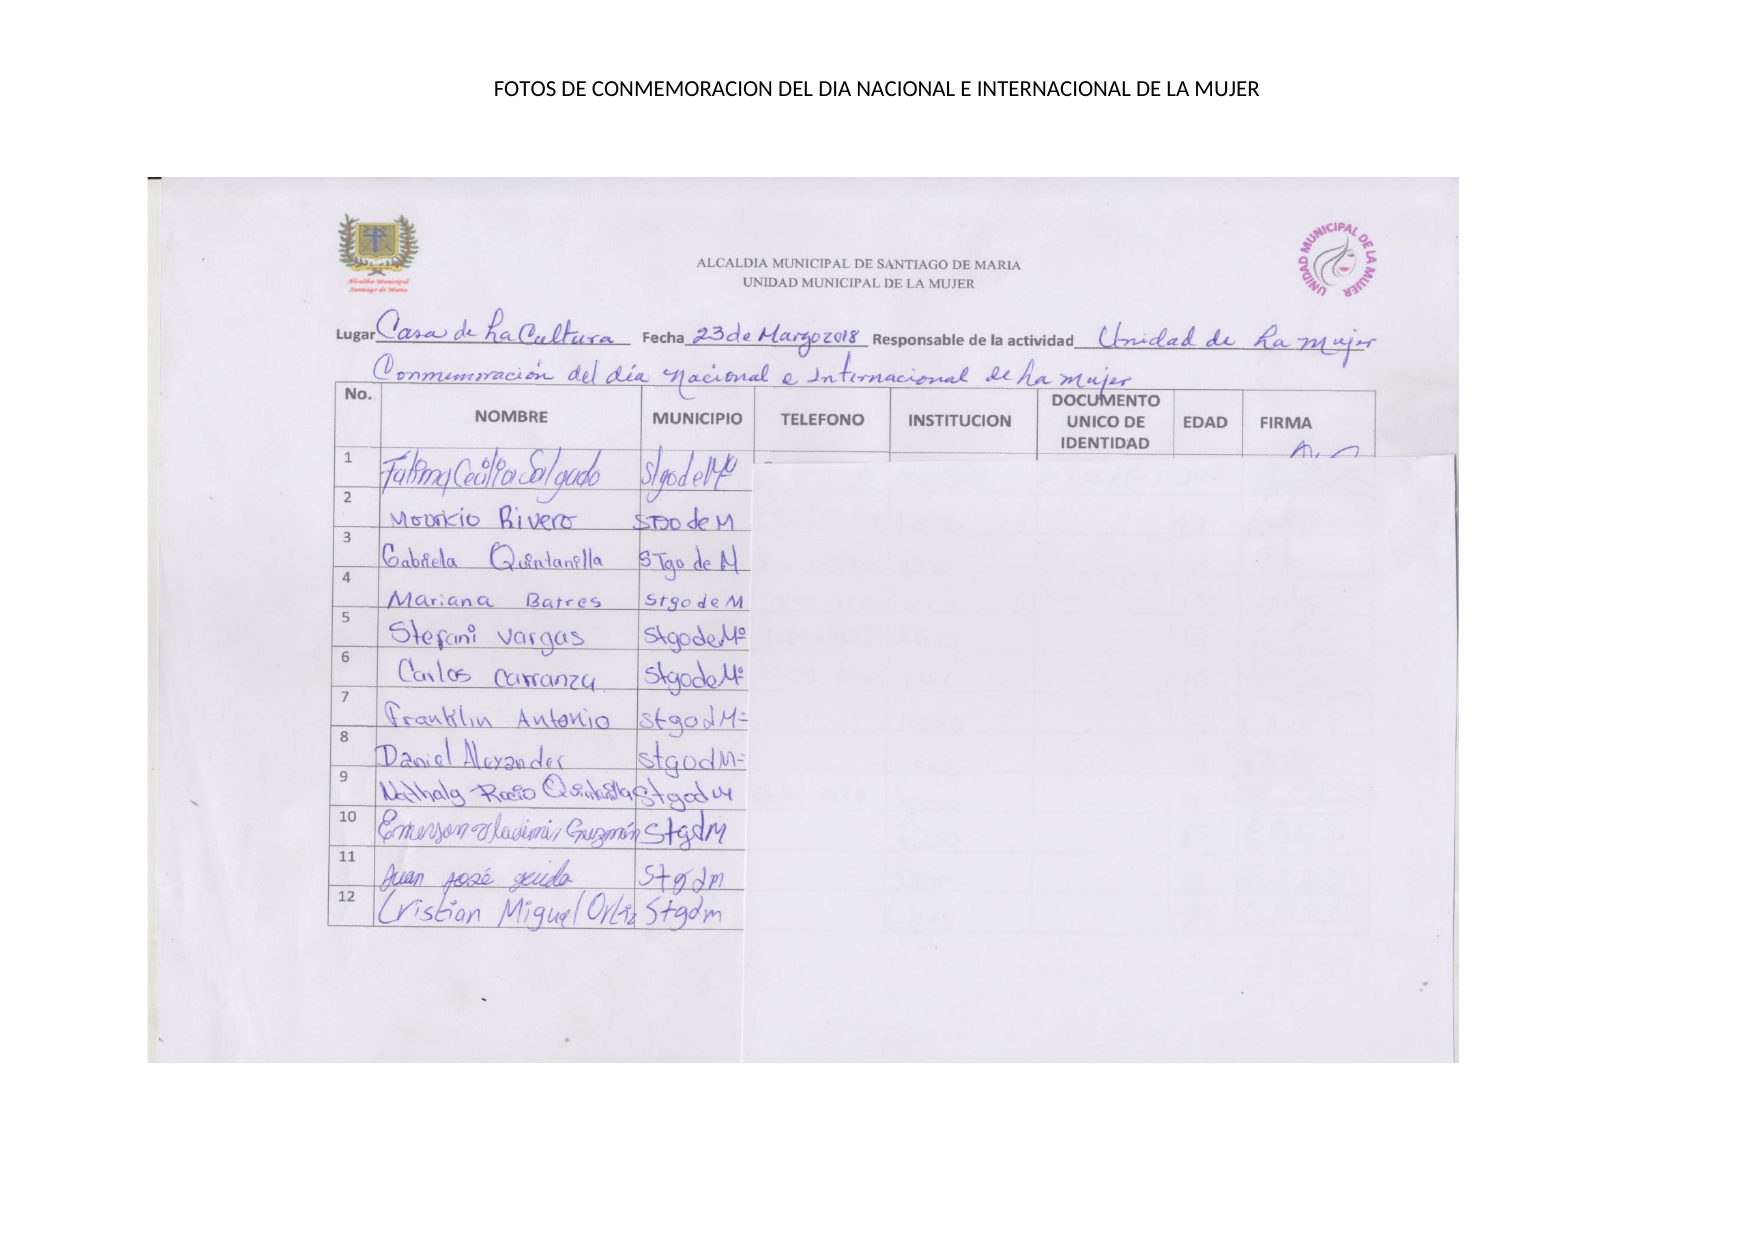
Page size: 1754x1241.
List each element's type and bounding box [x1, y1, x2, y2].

picture [147, 177, 1459, 1063]
